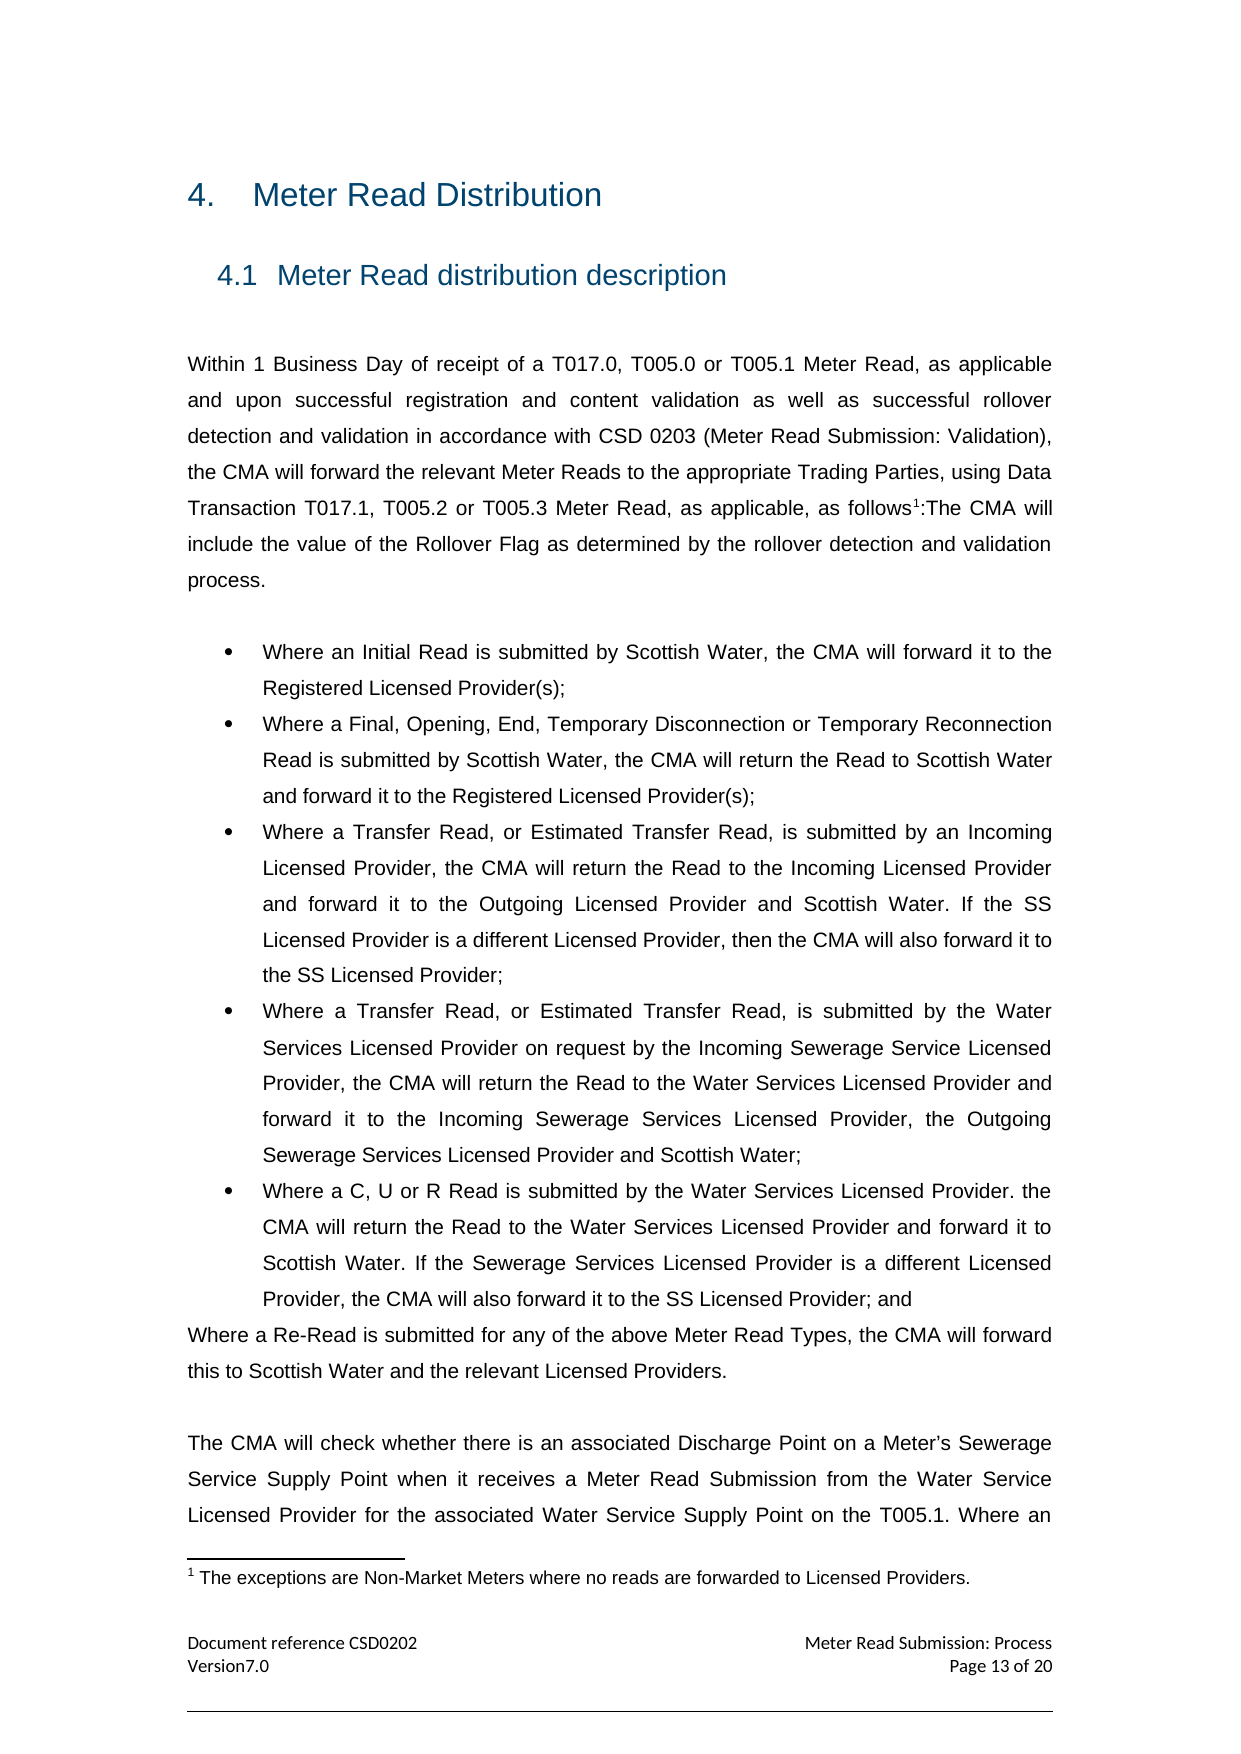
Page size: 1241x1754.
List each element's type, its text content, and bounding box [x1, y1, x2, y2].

list Where an Initial Read is submitted by Scottish Water, the CMA will forward it to the Registered Licensed Provider(s); [225, 639, 1053, 699]
list Where a Final, Opening, End, Temporary Disconnection or Temporary Reconnection Read is submitted by Scottish Water, the CMA will return the Read to Scottish Water and forward it to the Registered Licensed Provider(s); [225, 712, 1053, 807]
list Where a Transfer Read, or Estimated Transfer Read, is submitted by the Water Services Licensed Provider on request by the Incoming Sewerage Service Licensed Provider, the CMA will return the Read to the Water Services Licensed Provider and forward it to the Incoming Sewerage Services Licensed Provider, the Outgoing Sewerage Services Licensed Provider and Scottish Water; [225, 999, 1053, 1167]
subtitle Meter Read distribution description [217, 258, 1053, 291]
list Where a C, U or R Read is submitted by the Water Services Licensed Provider. the CMA will return the Read to the Water Services Licensed Provider and forward it to Scottish Water. If the Sewerage Services Licensed Provider is a different Licensed Provider, the CMA will also forward it to the SS Licensed Provider; and [225, 1179, 1053, 1311]
list Where a Transfer Read, or Estimated Transfer Read, is submitted by an Incoming Licensed Provider, the CMA will return the Read to the Incoming Licensed Provider and forward it to the Outgoing Licensed Provider and Scottish Water. If the SS Licensed Provider is a different Licensed Provider, then the CMA will also forward it to the SS Licensed Provider; [225, 819, 1053, 987]
subtitle Meter Read Distribution [187, 175, 1053, 213]
text Where a Re-Read is submitted for any of the above Meter Read Types, the CMA will forward this to Scottish Water and the relevant Licensed Providers. [187, 1323, 1053, 1383]
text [187, 1431, 1053, 1527]
text Within 1 Business Day of receipt of a T017.0, T005.0 or T005.1 Meter Read, as applicable and upon successful registration and content validation as well as successful rollover detection and validation in accordance with CSD 0203 (Meter Read Submission: Validation), the CMA will forward the relevant Meter Reads to the appropriate Trading Parties, using Data Transaction T017.1, T005.2 or T005.3 Meter Read, as applicable, as follows:The CMA will include the value of the Rollover Flag as determined by the rollover detection and validation process. [187, 352, 1053, 592]
